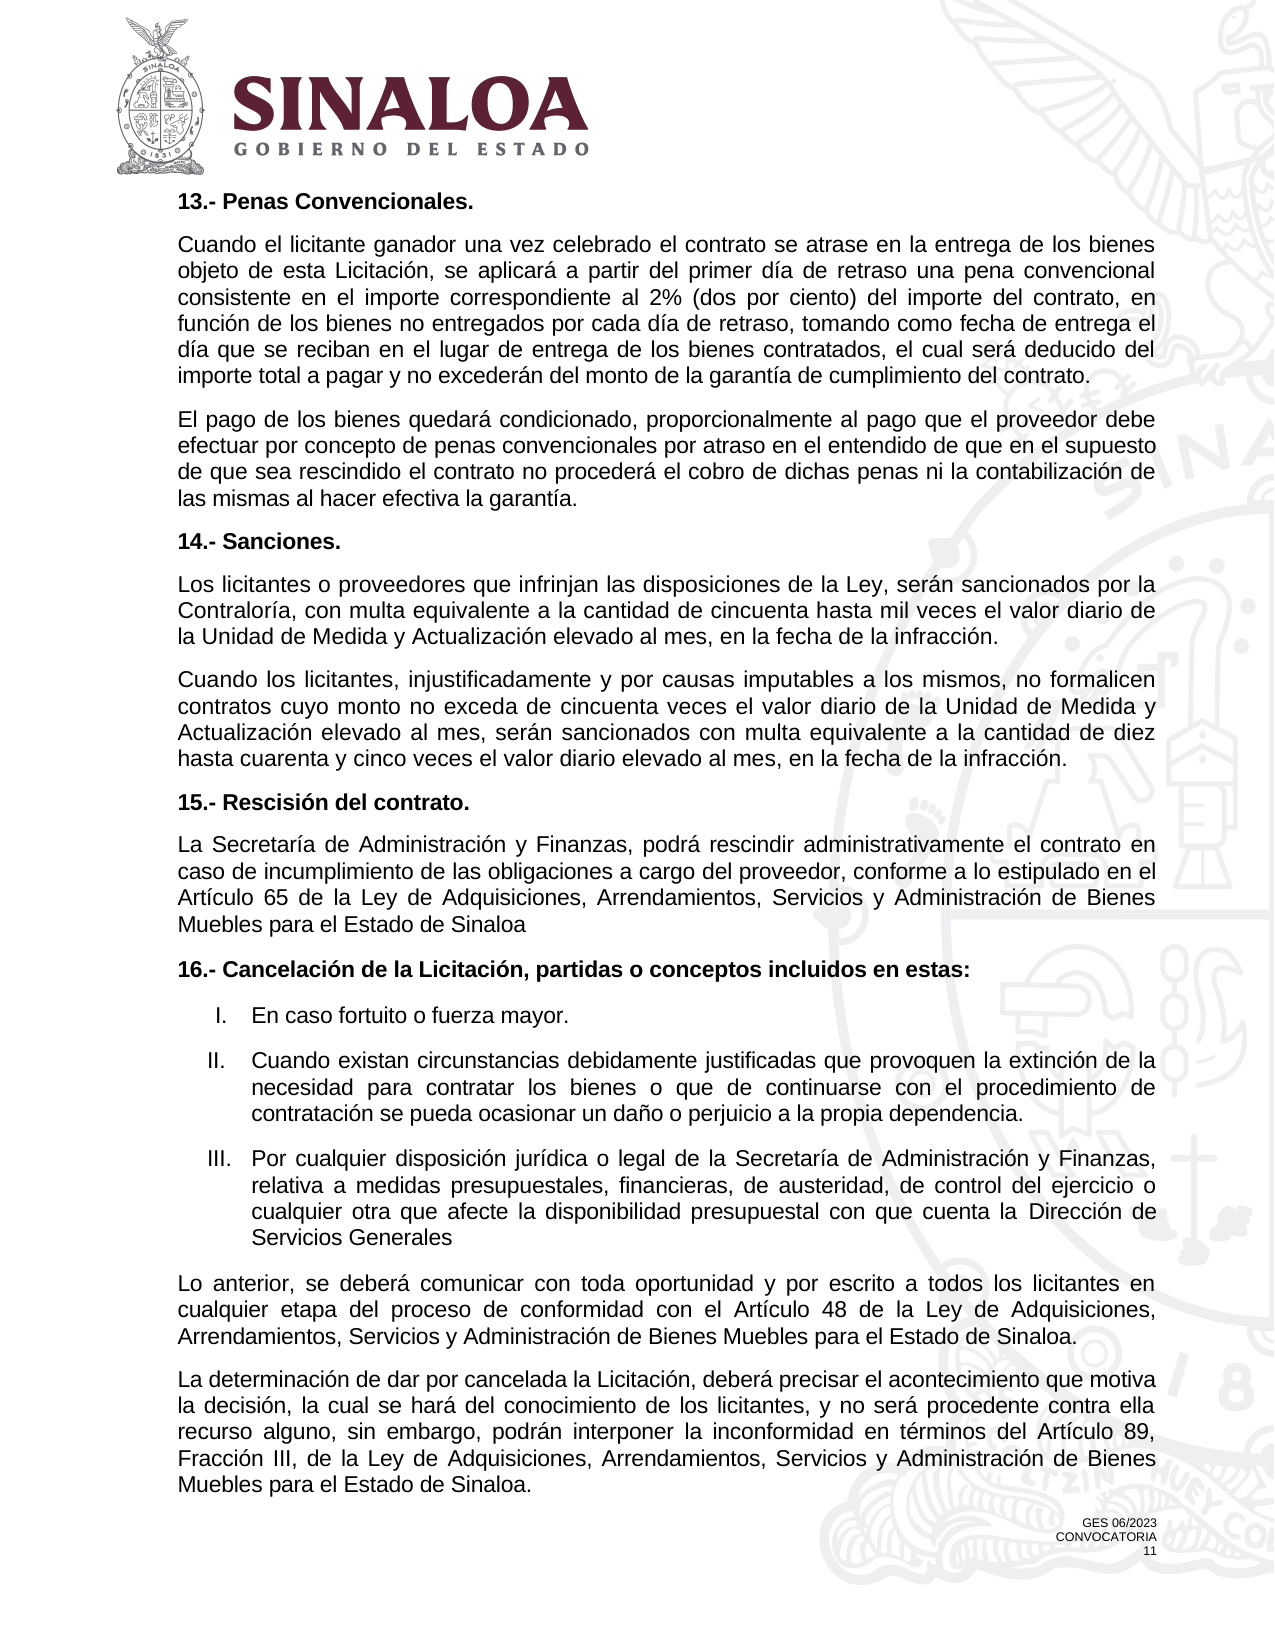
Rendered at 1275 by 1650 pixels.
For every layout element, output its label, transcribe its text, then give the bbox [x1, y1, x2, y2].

text La determinación de dar por cancelada la Licitación, deberá precisar el acontecimiento que motiva la decisión, la cual se hará del conocimiento de los licitantes, y no será procedente contra ella recurso alguno, sin embargo, podrán interponer la inconformidad en términos del Artículo 89, Fracción III, de la Ley de Adquisiciones, Arrendamientos, Servicios y Administración de Bienes Muebles para el Estado de Sinaloa. [177, 1366, 1157, 1497]
picture [0, 0, 1274, 1590]
list Cuando existan circunstancias debidamente justificadas que provoquen la extinción de la necesidad para contratar los bienes o que de continuarse con el procedimiento de contratación se pueda ocasionar un daño o perjuicio a la propia dependencia. [207, 1047, 1157, 1126]
text Cuando los licitantes, injustificadamente y por causas imputables a los mismos, no formalicen contratos cuyo monto no exceda de cincuenta veces el valor diario de la Unidad de Medida y Actualización elevado al mes, serán sancionados con multa equivalente a la cantidad de diez hasta cuarenta y cinco veces el valor diario elevado al mes, en la fecha de la infracción. [177, 666, 1157, 772]
text El pago de los bienes quedará condicionado, proporcionalmente al pago que el proveedor debe efectuar por concepto de penas convencionales por atraso en el entendido de que en el supuesto de que sea rescindido el contrato no procederá el cobro de dichas penas ni la contabilización de las mismas al hacer efectiva la garantía. [177, 406, 1157, 511]
text 13.- Penas Convencionales. [177, 188, 1157, 214]
list 14.- Sanciones. [177, 528, 1157, 554]
text Cuando el licitante ganador una vez celebrado el contrato se atrase en la entrega de los bienes objeto de esta Licitación, se aplicará a partir del primer día de retraso una pena convencional consistente en el importe correspondiente al 2% (dos por ciento) del importe del contrato, en función de los bienes no entregados por cada día de retraso, tomando como fecha de entrega el día que se reciban en el lugar de entrega de los bienes contratados, el cual será deducido del importe total a pagar y no excederán del monto de la garantía de cumplimiento del contrato. [177, 231, 1157, 389]
list 16.- Cancelación de la Licitación, partidas o conceptos incluidos en estas: [177, 956, 1157, 982]
list En caso fortuito o fuerza mayor. [215, 1002, 1157, 1028]
text Los licitantes o proveedores que infrinjan las disposiciones de la Ley, serán sancionados por la Contraloría, con multa equivalente a la cantidad de cincuenta hasta mil veces el valor diario de la Unidad de Medida y Actualización elevado al mes, en la fecha de la infracción. [177, 571, 1157, 650]
list Por cualquier disposición jurídica o legal de la Secretaría de Administración y Finanzas, relativa a medidas presupuestales, financieras, de austeridad, de control del ejercicio o cualquier otra que afecte la disponibilidad presupuestal con que cuenta la Dirección de Servicios Generales [207, 1145, 1157, 1251]
list Lo anterior, se deberá comunicar con toda oportunidad y por escrito a todos los licitantes en cualquier etapa del proceso de conformidad con el Artículo 48 de la Ley de Adquisiciones, Arrendamientos, Servicios y Administración de Bienes Muebles para el Estado de Sinaloa. [177, 1270, 1157, 1349]
text 15.- Rescisión del contrato. [177, 788, 1157, 815]
list La Secretaría de Administración y Finanzas, podrá rescindir administrativamente el contrato en caso de incumplimiento de las obligaciones a cargo del proveedor, conforme a lo estipulado en el Artículo 65 de la Ley de Adquisiciones, Arrendamientos, Servicios y Administración de Bienes Muebles para el Estado de Sinaloa [177, 831, 1157, 937]
